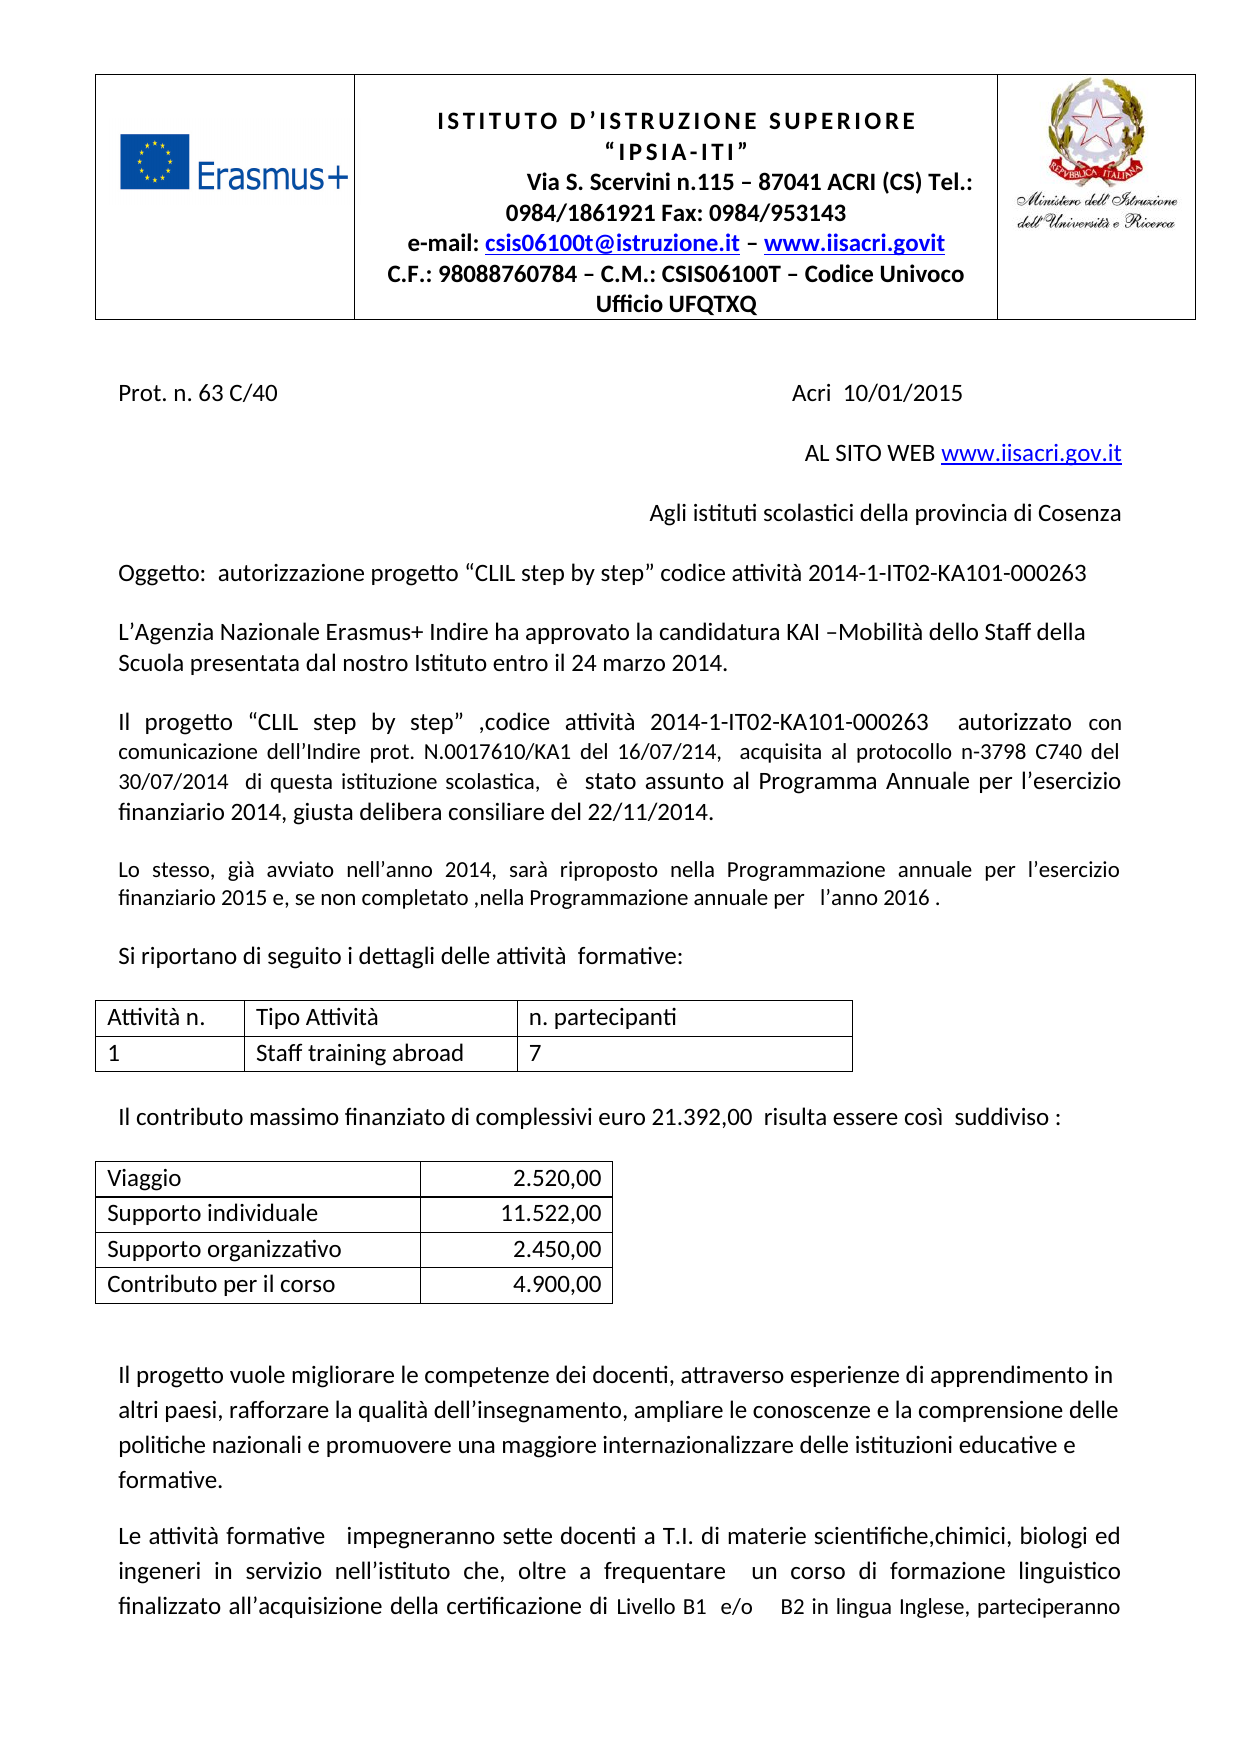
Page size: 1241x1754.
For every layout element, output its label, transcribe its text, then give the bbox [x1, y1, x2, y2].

picture [107, 118, 354, 205]
table_cell 2.450,00 [421, 1233, 612, 1267]
table_cell 1 [96, 1037, 244, 1071]
table_header Viaggio [96, 1162, 420, 1196]
text L’Agenzia Nazionale Erasmus+ Indire ha approvato la candidatura KAI –Mobilità dello Staff della Scuola presentata dal nostro Istituto entro il 24 marzo 2014. [118, 616, 1122, 677]
table_header Tipo Attività [245, 1001, 517, 1036]
text Agli istituti scolastici della provincia di Cosenza [118, 497, 1122, 527]
table_header n. partecipanti [518, 1001, 852, 1036]
text Si riportano di seguito i dettagli delle attività formative: [118, 941, 1122, 971]
table_cell Supporto individuale [96, 1198, 420, 1232]
picture [355, 118, 361, 205]
table_header Attività n. [96, 1001, 244, 1036]
text Oggetto: autorizzazione progetto “CLIL step by step” codice attività 2014-1-IT02-KA101-000263 [118, 557, 1122, 587]
text Il contributo massimo finanziato di complessivi euro 21.392,00 risulta essere così suddiviso : [118, 1101, 1122, 1132]
table_cell 7 [518, 1037, 852, 1071]
text Prot. n. 63 C/40 Acri 10/01/2015 [118, 378, 1122, 408]
table_cell Supporto organizzativo [96, 1233, 420, 1267]
text AL SITO WEB www.iisacri.gov.it [118, 437, 1122, 468]
picture [1012, 75, 1182, 235]
table_cell Contributo per il corso [96, 1268, 420, 1303]
text Lo stesso, già avviato nell’anno 2014, sarà riproposto nella Programmazione annuale per l’esercizio finanziario 2015 e, se non completato ,nella Programmazione annuale per l’anno 2016 . [118, 855, 1122, 911]
text Il progetto “CLIL step by step” ,codice attività 2014-1-IT02-KA101-000263 autorizzato con comunicazione dell’Indire prot. N.0017610/KA1 del 16/07/214, acquisita al protocollo n-3798 C740 del 30/07/2014 di questa istituzione scolastica, è stato assunto al Programma Annuale per l’esercizio finanziario 2014, giusta delibera consiliare del 22/11/2014. [118, 707, 1122, 826]
table_cell 4.900,00 [421, 1268, 612, 1303]
table_cell Staff training abroad [245, 1037, 517, 1071]
text Il progetto vuole migliorare le competenze dei docenti, attraverso esperienze di apprendimento in altri paesi, rafforzare la qualità dell’insegnamento, ampliare le conoscenze e la comprensione delle politiche nazionali e promuovere una maggiore internazionalizzare delle istituzioni educative e formative. [118, 1359, 1122, 1495]
table_header 2.520,00 [421, 1162, 612, 1196]
table_cell 11.522,00 [421, 1198, 612, 1232]
